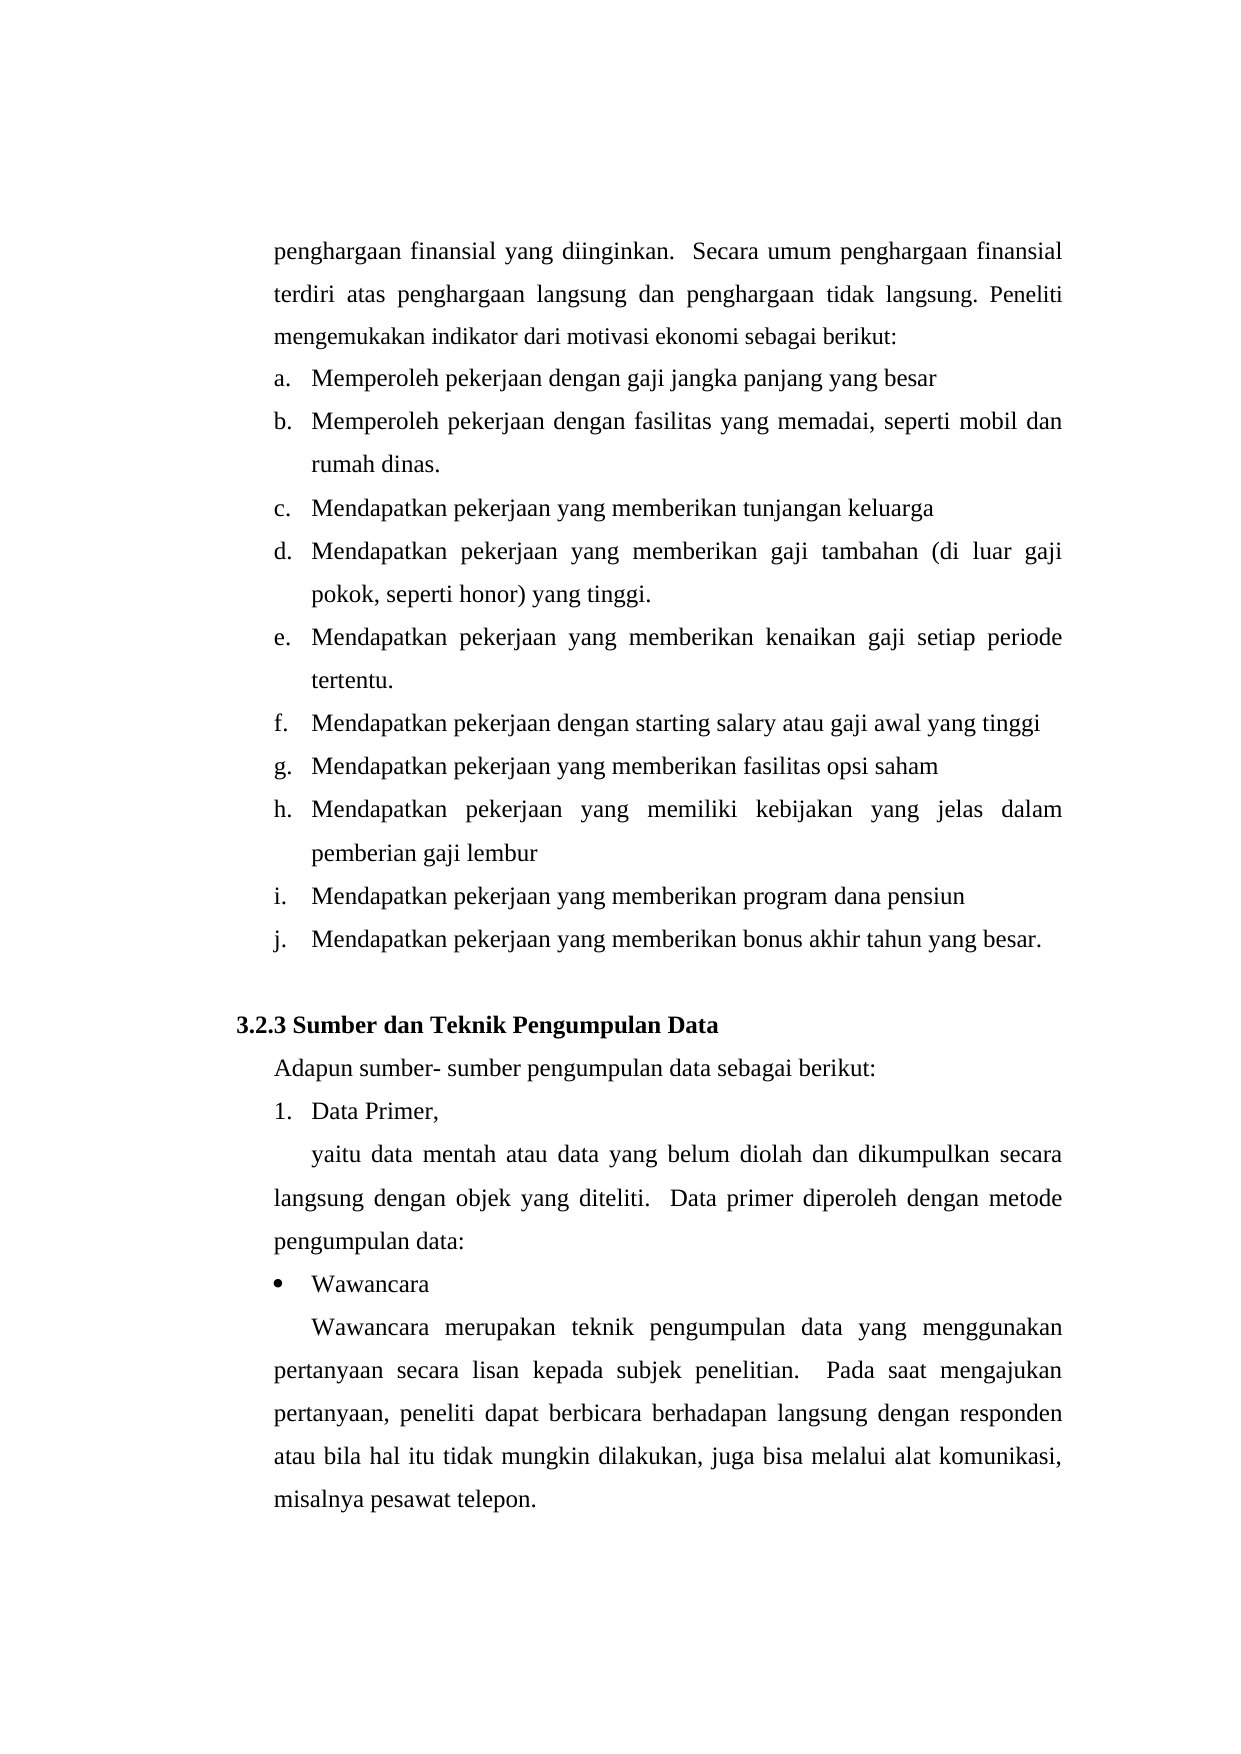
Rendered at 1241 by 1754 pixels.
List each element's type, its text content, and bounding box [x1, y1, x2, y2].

list Mendapatkan pekerjaan yang memberikan program dana pensiun [274, 881, 1063, 909]
list Mendapatkan pekerjaan dengan starting salary atau gaji awal yang tinggi [274, 708, 1063, 737]
list Mendapatkan pekerjaan yang memberikan gaji tambahan (di luar gaji pokok, seperti honor) yang tinggi. [274, 536, 1063, 608]
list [236, 236, 1063, 349]
list Mendapatkan pekerjaan yang memberikan tunjangan keluarga [274, 493, 1063, 521]
list Mendapatkan pekerjaan yang memberikan bonus akhir tahun yang besar. [274, 924, 1063, 953]
list Memperoleh pekerjaan dengan fasilitas yang memadai, seperti mobil dan rumah dinas. [274, 406, 1063, 478]
text 3.2.3 Sumber dan Teknik Pengumpulan Data [236, 1010, 1063, 1039]
list Mendapatkan pekerjaan yang memberikan fasilitas opsi saham [274, 751, 1063, 780]
list Data Primer, [274, 1096, 1063, 1125]
text yaitu data mentah atau data yang belum diolah dan dikumpulkan secara langsung dengan objek yang diteliti. Data primer diperoleh dengan metode pengumpulan data: [274, 1139, 1063, 1254]
list Memperoleh pekerjaan dengan gaji jangka panjang yang besar [274, 363, 1063, 392]
list Mendapatkan pekerjaan yang memiliki kebijakan yang jelas dalam pemberian gaji lembur [274, 794, 1063, 866]
list Mendapatkan pekerjaan yang memberikan kenaikan gaji setiap periode tertentu. [274, 622, 1063, 694]
text Wawancara merupakan teknik pengumpulan data yang menggunakan pertanyaan secara lisan kepada subjek penelitian. Pada saat mengajukan pertanyaan, peneliti dapat berbicara berhadapan langsung dengan responden atau bila hal itu tidak mungkin dilakukan, juga bisa melalui alat komunikasi, misalnya pesawat telepon. [274, 1312, 1063, 1513]
text Adapun sumber- sumber pengumpulan data sebagai berikut: [236, 1053, 1063, 1082]
list Wawancara [274, 1269, 1063, 1298]
